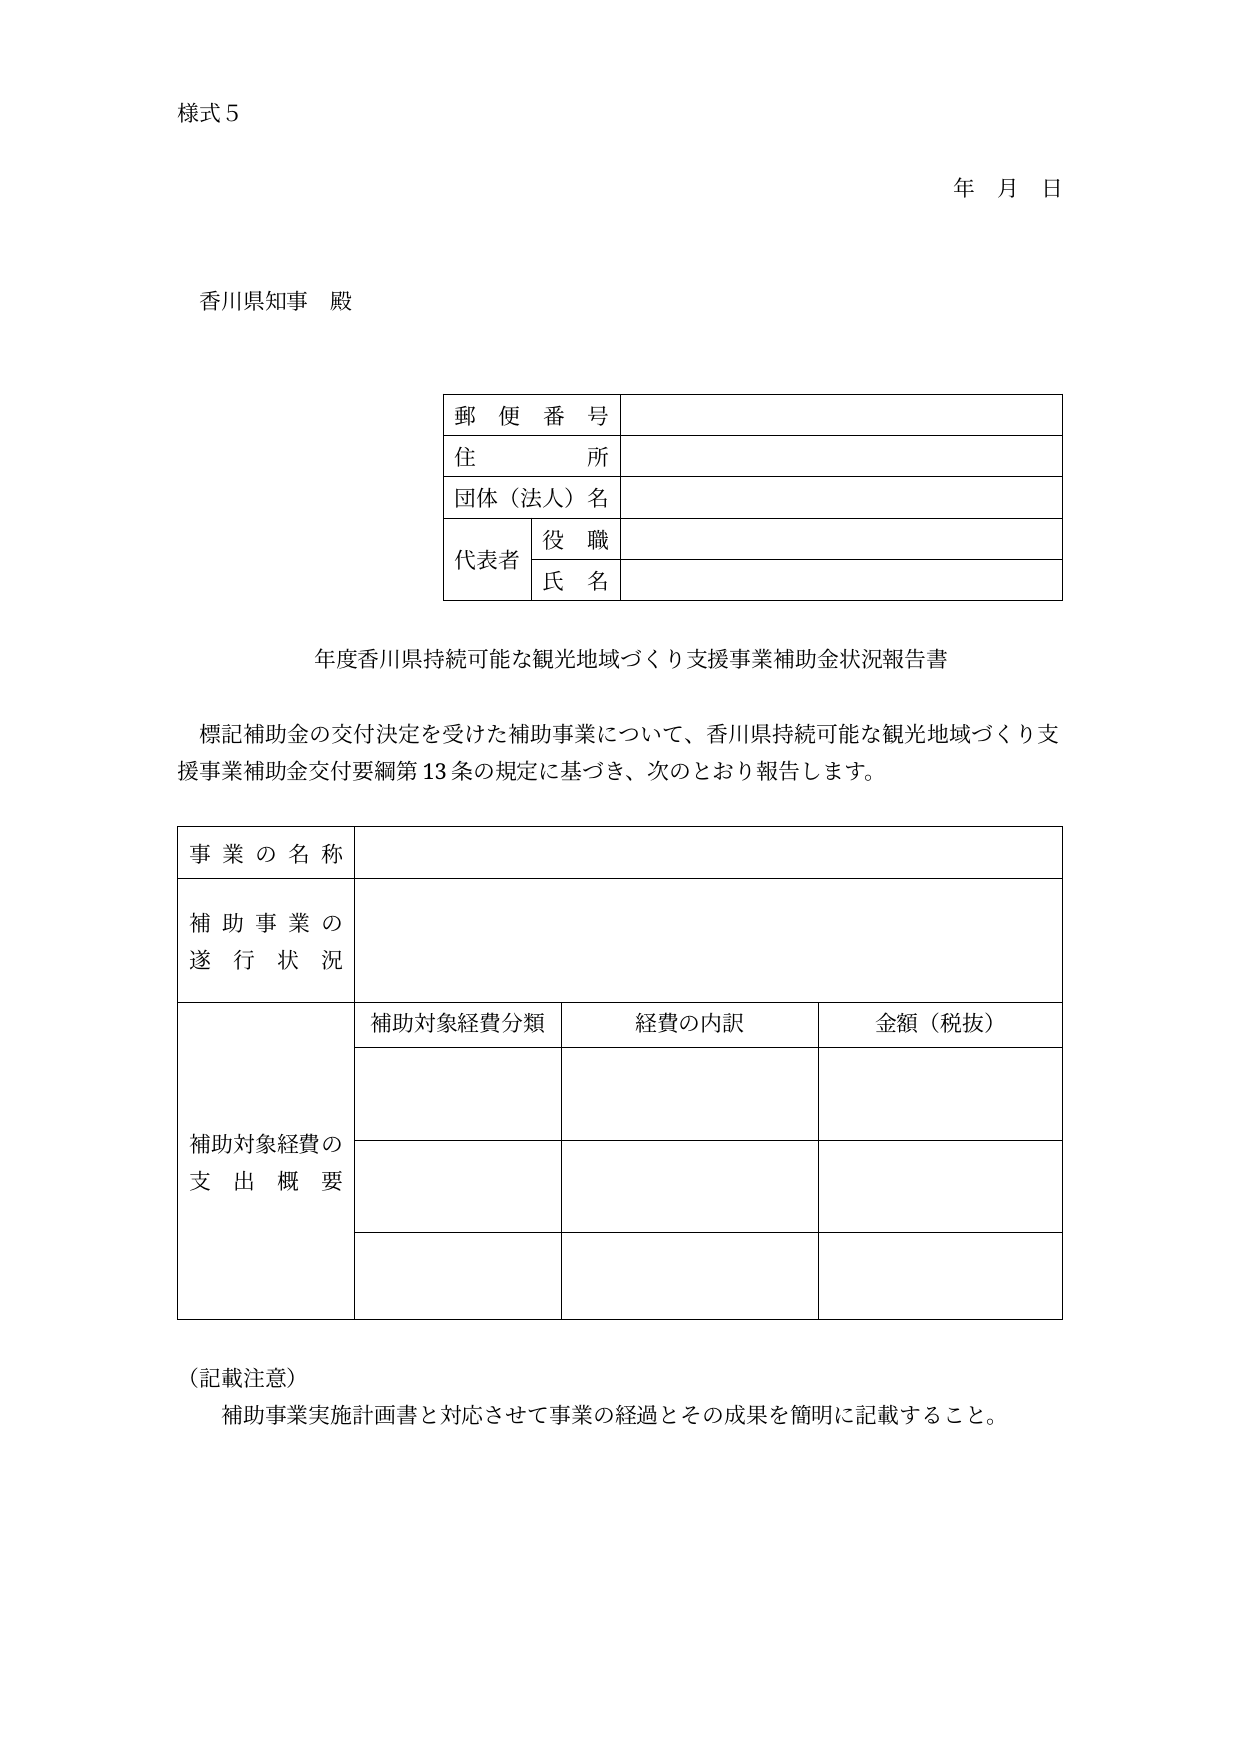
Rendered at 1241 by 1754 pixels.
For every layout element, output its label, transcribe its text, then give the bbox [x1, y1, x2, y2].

table_cell [621, 519, 1062, 559]
table_cell 代表者 [444, 519, 531, 600]
table_cell [621, 436, 1062, 476]
table_cell [819, 1233, 1062, 1319]
table_cell 団体（法人）名 [444, 477, 620, 517]
table_header [621, 395, 1062, 435]
table_cell 補助事業の 遂行状況 [178, 879, 354, 1002]
text 補助事業実施計画書と対応させて事業の経過とその成果を簡明に記載すること。 [177, 1395, 1063, 1433]
table_cell 補助対象経費分類 [355, 1003, 561, 1047]
table_cell [819, 1141, 1062, 1232]
table_cell 住所 [444, 436, 620, 476]
table_cell [355, 1141, 561, 1232]
text 年度香川県持続可能な観光地域づくり支援事業補助金状況報告書 [177, 639, 1063, 676]
table_cell [621, 477, 1062, 517]
table_header 事業の名称 [178, 827, 354, 878]
text 標記補助金の交付決定を受けた補助事業について、香川県持続可能な観光地域づくり支援事業補助金交付要綱第13条の規定に基づき、次のとおり報告します。 [177, 714, 1063, 789]
table_cell [355, 1048, 561, 1140]
table_cell 氏名 [532, 560, 620, 600]
table_cell [562, 1233, 818, 1319]
table_cell 補助対象経費の 支出概要 [178, 1003, 354, 1319]
text 年 月 日 [177, 168, 1063, 206]
table_cell 役職 [532, 519, 620, 559]
table_cell 経費の内訳 [562, 1003, 818, 1047]
table_header 郵便番号 [444, 395, 620, 435]
text 香川県知事 殿 [177, 281, 1063, 318]
text 様式５ [177, 93, 1063, 131]
text （記載注意） [177, 1358, 1063, 1395]
table_cell [562, 1048, 818, 1140]
table_cell [819, 1048, 1062, 1140]
table_cell [355, 879, 1062, 1002]
table_cell [355, 1233, 561, 1319]
table_cell [562, 1141, 818, 1232]
table_cell [621, 560, 1062, 600]
table_header [355, 827, 1062, 878]
table_cell 金額（税抜） [819, 1003, 1062, 1047]
